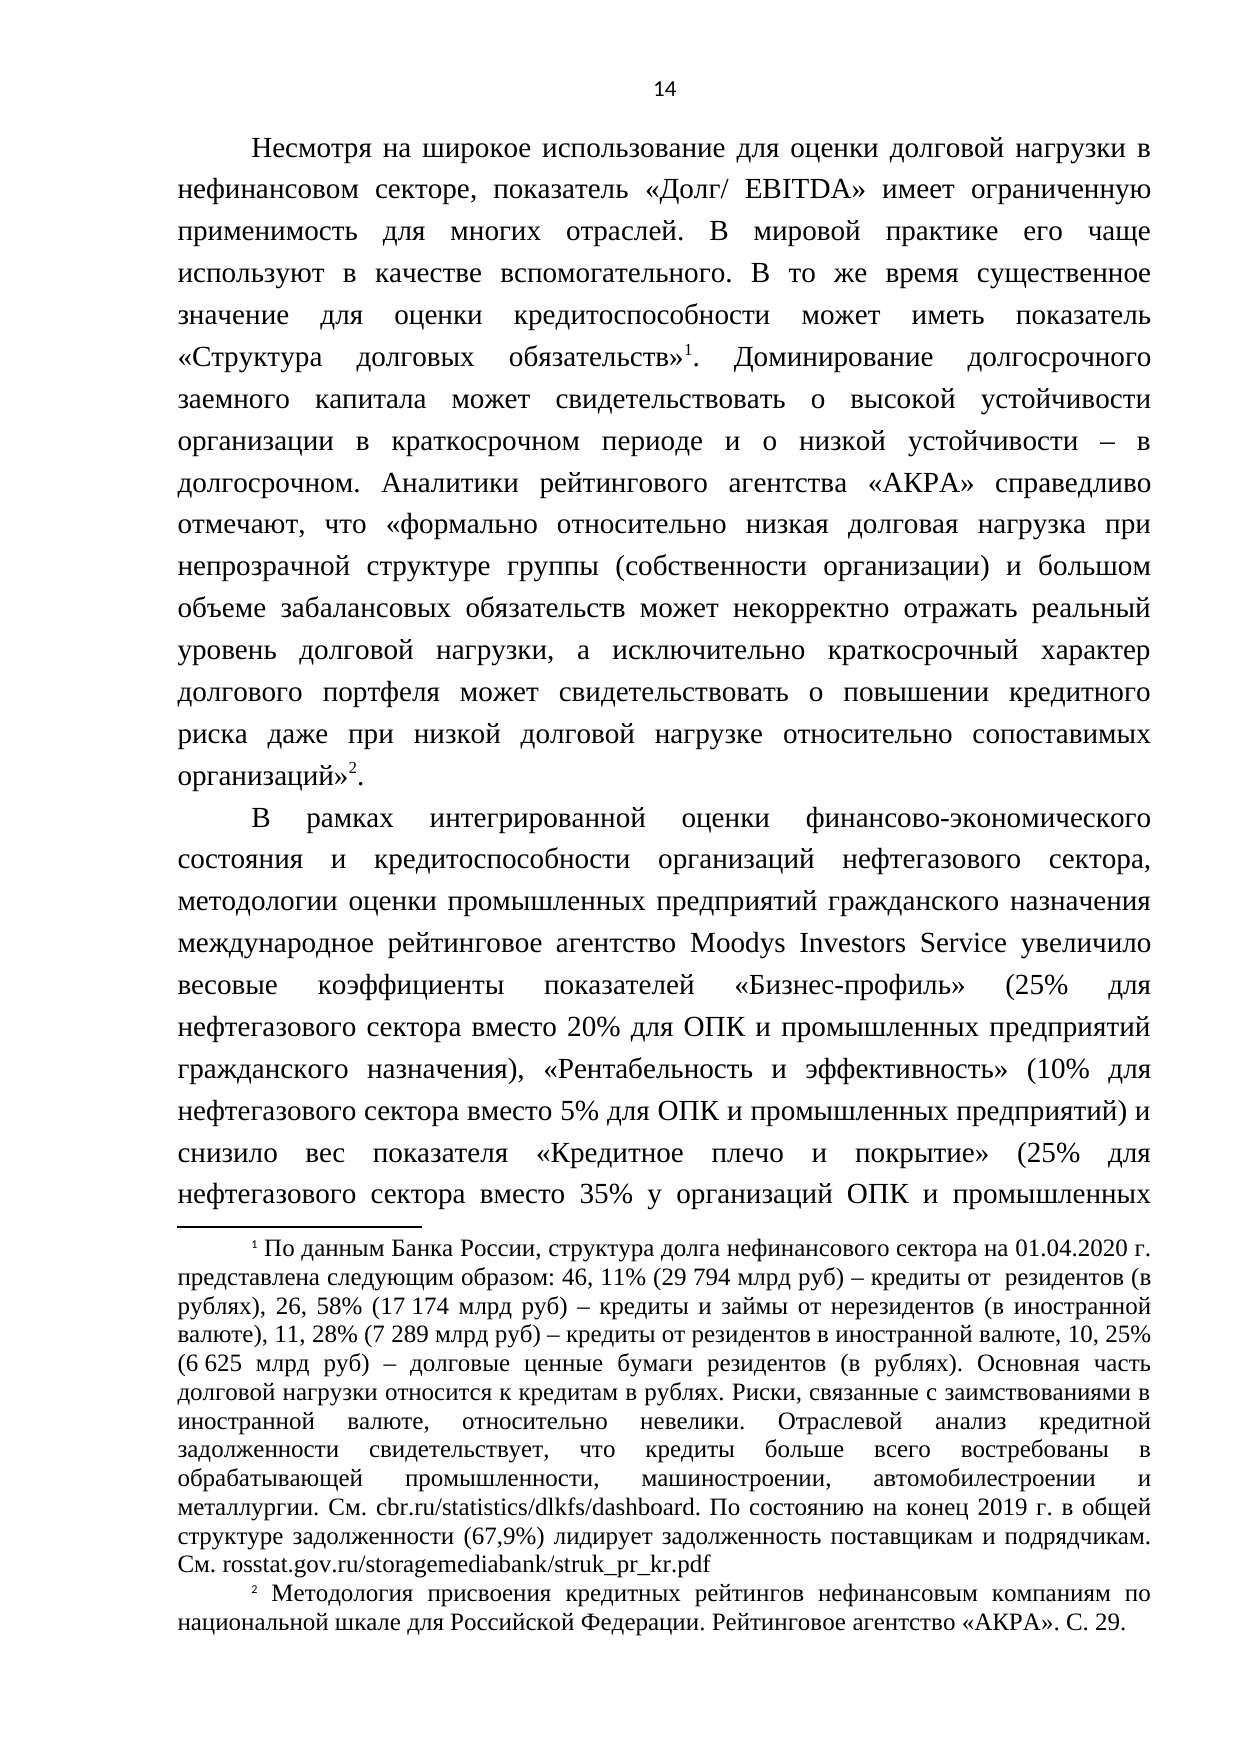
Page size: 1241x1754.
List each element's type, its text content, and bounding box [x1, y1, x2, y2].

text В рамках интегрированной оценки финансово-экономического состояния и кредитоспособности организаций нефтегазового сектора, методологии оценки промышленных предприятий гражданского назначения международное рейтинговое агентство Moodys Investors Service увеличило весовые коэффициенты показателей «Бизнес-профиль» (25% для нефтегазового сектора вместо 20% для ОПК и промышленных предприятий гражданского назначения), «Рентабельность и эффективность» (10% для нефтегазового сектора вместо 5% для ОПК и промышленных предприятий) и снизило вес показателя «Кредитное плечо и покрытие» (25% для нефтегазового сектора вместо 35% у организаций ОПК и промышленных предприятий). В структуре фактора «Рентабельность и эффективность» (10%) введены 2 субфактора: «EBIT/Сред. Балансовая стоимость» (5%) и «EBIT/Общая производительность, баррели» (5%), а в структуре фактора «Кредитное плечо и покрытие» (25%) наряду с субфакторами «Синдицированный кредит/Чистый долг» (10%) и «EBIT/Процентные расходы» (7,5%) введен субфактор «Общий долг/Балансовая капитализация» (7,5%). Показатель «Общий долг/Балансовая капитализация» также учтен в матрице финансовых рисков Standard &Poors. [177, 800, 1152, 1210]
text Несмотря на широкое использование для оценки долговой нагрузки в нефинансовом секторе, показатель «Долг/ EBITDA» имеет ограниченную применимость для многих отраслей. В мировой практике его чаще используют в качестве вспомогательного. В то же время существенное значение для оценки кредитоспособности может иметь показатель «Структура долговых обязательств». Доминирование долгосрочного заемного капитала может свидетельствовать о высокой устойчивости организации в краткосрочном периоде и о низкой устойчивости – в долгосрочном. Аналитики рейтингового агентства «АКРА» справедливо отмечают, что «формально относительно низкая долговая нагрузка при непрозрачной структуре группы (собственности организации) и большом объеме забалансовых обязательств может некорректно отражать реальный уровень долговой нагрузки, а исключительно краткосрочный характер долгового портфеля может свидетельствовать о повышении кредитного риска даже при низкой долговой нагрузке относительно сопоставимых организаций». [177, 130, 1152, 791]
